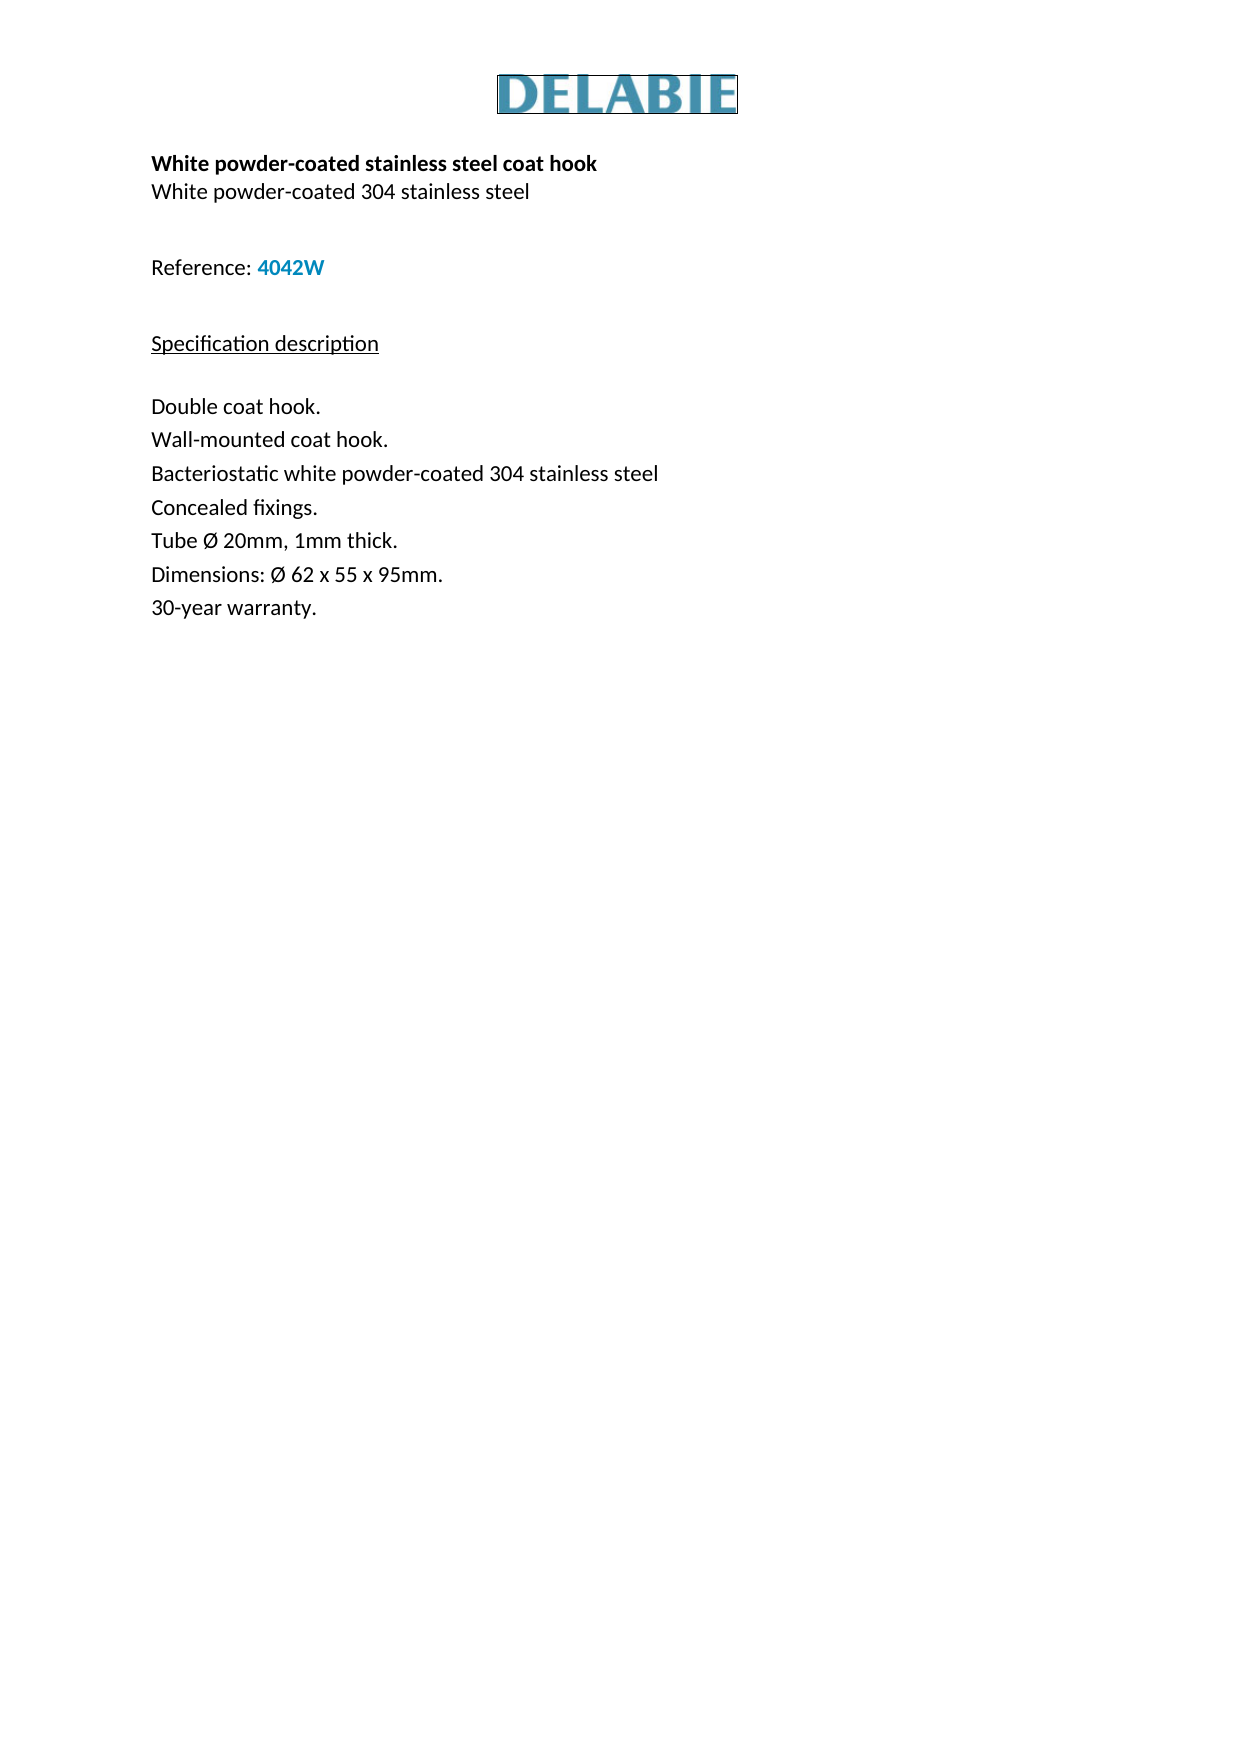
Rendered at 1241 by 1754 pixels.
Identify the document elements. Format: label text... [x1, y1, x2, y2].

text Tube Ø 20mm, 1mm thick. [151, 526, 1084, 554]
text Bacteriostatic white powder-coated 304 stainless steel [151, 459, 1084, 487]
text Specification description [151, 329, 1084, 357]
text Double coat hook. [151, 392, 1084, 420]
text White powder-coated 304 stainless steel [151, 177, 1084, 205]
text Wall-mounted coat hook. [151, 426, 1084, 453]
picture [498, 76, 737, 113]
text Reference: 4042W [151, 253, 1084, 281]
text White powder-coated stainless steel coat hook [151, 149, 1084, 177]
text Dimensions: Ø 62 x 55 x 95mm. [151, 560, 1084, 588]
text Concealed fixings. [151, 493, 1084, 521]
text 30-year warranty. [151, 593, 1084, 621]
